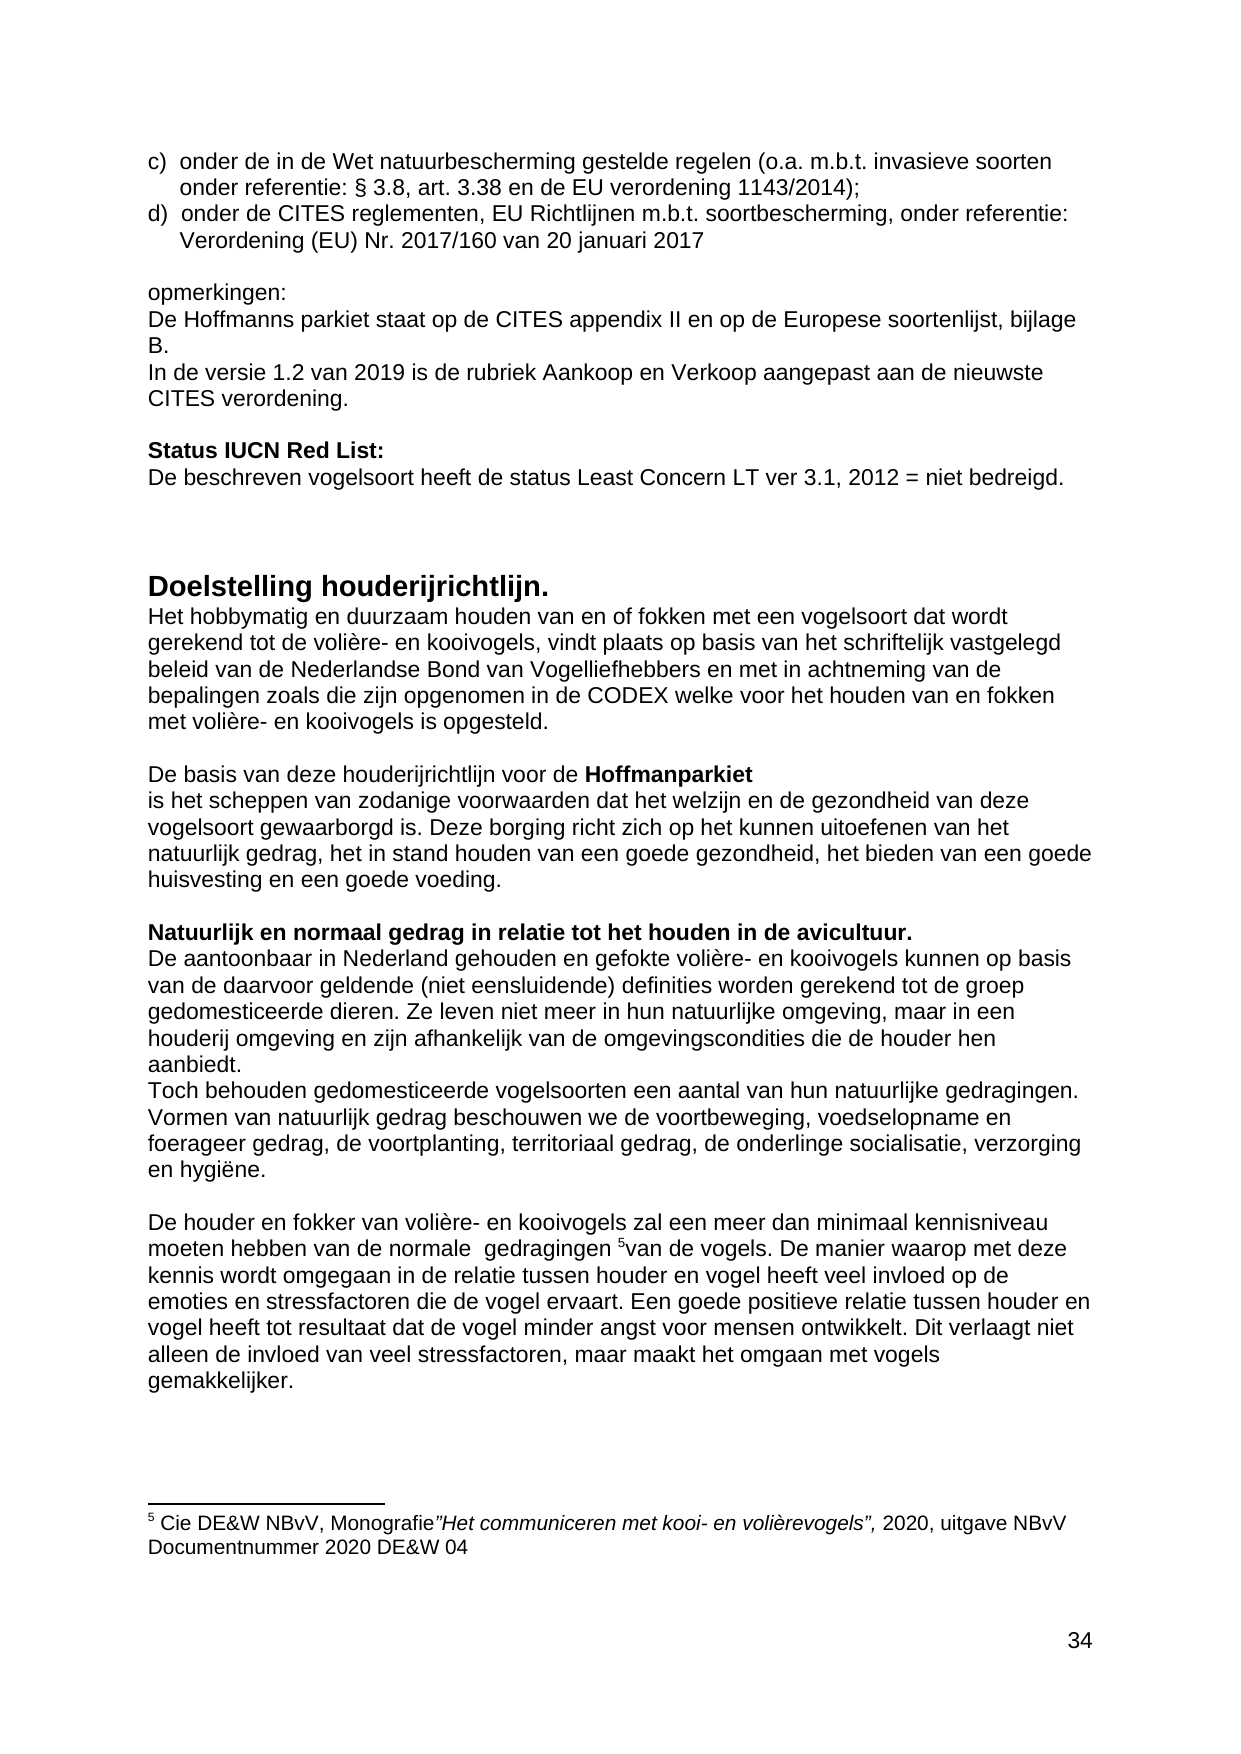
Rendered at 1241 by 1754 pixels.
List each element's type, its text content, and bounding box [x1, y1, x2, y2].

text Toch behouden gedomesticeerde vogelsoorten een aantal van hun natuurlijke gedragingen. [148, 1077, 1093, 1103]
text Doelstelling houderijrichtlijn. [148, 569, 1093, 603]
text De aantoonbaar in Nederland gehouden en gefokte volière- en kooivogels kunnen op basis van de daarvoor geldende (niet eensluidende) definities worden gerekend tot de groep gedomesticeerde dieren. Ze leven niet meer in hun natuurlijke omgeving, maar in een houderij omgeving en zijn afhankelijk van de omgevingscondities die de houder hen aanbiedt. [148, 945, 1093, 1077]
text onder referentie: § 3.8, art. 3.38 en de EU verordening 1143/2014); [148, 174, 1093, 200]
text De houder en fokker van volière- en kooivogels zal een meer dan minimaal kennisniveau moeten hebben van de normale gedragingen van de vogels. De manier waarop met deze kennis wordt omgegaan in de relatie tussen houder en vogel heeft veel invloed op de emoties en stressfactoren die de vogel ervaart. Een goede positieve relatie tussen houder en vogel heeft tot resultaat dat de vogel minder angst voor mensen ontwikkelt. Dit verlaagt niet alleen de invloed van veel stressfactoren, maar maakt het omgaan met vogels gemakkelijker. [148, 1209, 1093, 1393]
text De basis van deze houderijrichtlijn voor de Hoffmanparkiet [148, 761, 1093, 787]
text Verordening (EU) Nr. 2017/160 van 20 januari 2017 [148, 227, 1093, 253]
text De Hoffmanns parkiet staat op de CITES appendix II en op de Europese soortenlijst, bijlage B. [148, 306, 1093, 358]
text In de versie 1.2 van 2019 is de rubriek Aankoop en Verkoop aangepast aan de nieuwste CITES verordening. [148, 358, 1093, 411]
text opmerkingen: [148, 279, 1093, 306]
text Het hobbymatig en duurzaam houden van en of fokken met een vogelsoort dat wordt gerekend tot de volière- en kooivogels, vindt plaats op basis van het schriftelijk vastgelegd beleid van de Nederlandse Bond van Vogelliefhebbers en met in achtneming van de bepalingen zoals die zijn opgenomen in de CODEX welke voor het houden van en fokken met volière- en kooivogels is opgesteld. [148, 603, 1093, 734]
text De beschreven vogelsoort heeft de status Least Concern LT ver 3.1, 2012 = niet bedreigd. [148, 464, 1093, 490]
text Status IUCN Red List: [148, 437, 1093, 464]
text is het scheppen van zodanige voorwaarden dat het welzijn en de gezondheid van deze vogelsoort gewaarborgd is. Deze borging richt zich op het kunnen uitoefenen van het natuurlijk gedrag, het in stand houden van een goede gezondheid, het bieden van een goede huisvesting en een goede voeding. [148, 787, 1093, 893]
text c) onder de in de Wet natuurbescherming gestelde regelen (o.a. m.b.t. invasieve soorten [148, 148, 1093, 174]
text Vormen van natuurlijk gedrag beschouwen we de voortbeweging, voedselopname en foerageer gedrag, de voortplanting, territoriaal gedrag, de onderlinge socialisatie, verzorging en hygiëne. [148, 1103, 1093, 1183]
text d) onder de CITES reglementen, EU Richtlijnen m.b.t. soortbescherming, onder referentie: [148, 200, 1093, 227]
text Natuurlijk en normaal gedrag in relatie tot het houden in de avicultuur. [148, 919, 1093, 945]
